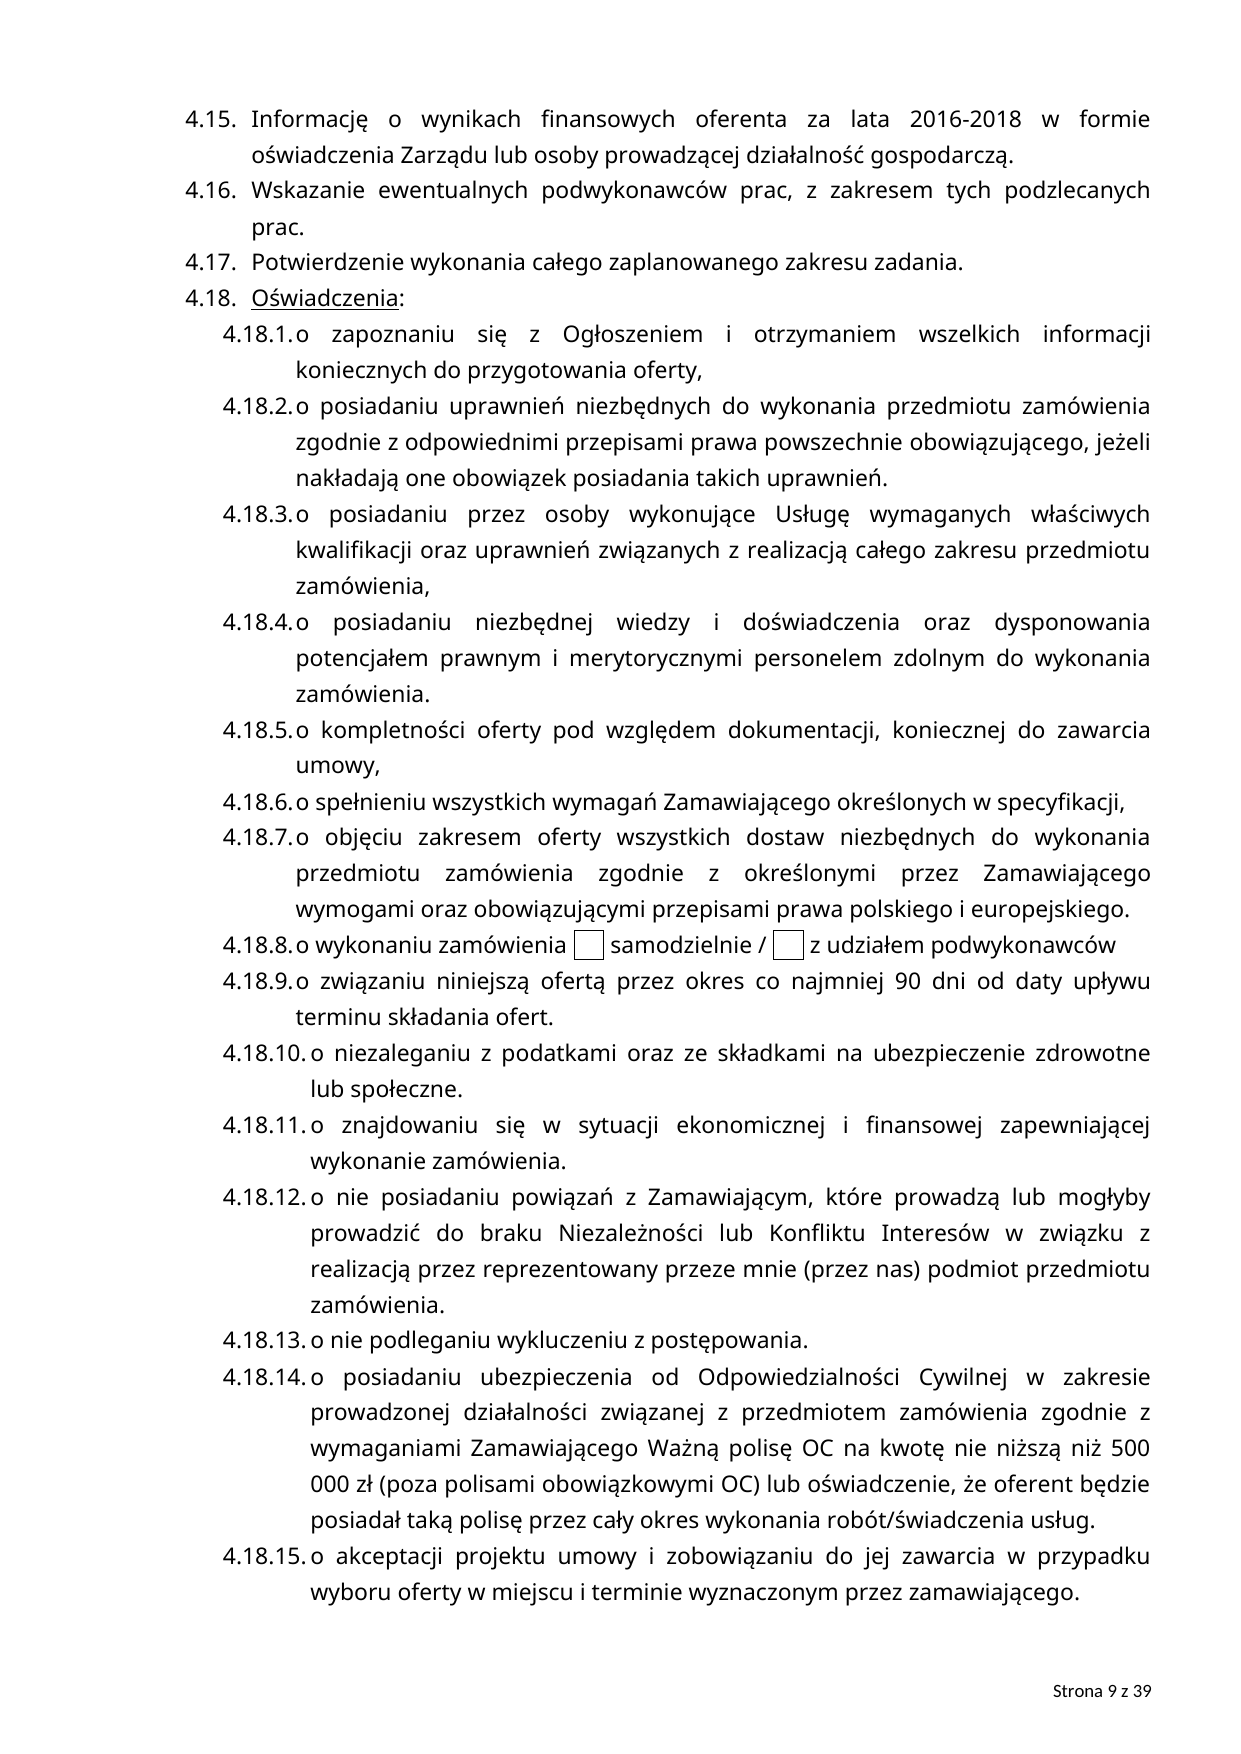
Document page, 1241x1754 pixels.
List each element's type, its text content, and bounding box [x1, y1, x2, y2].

list o spełnieniu wszystkich wymagań Zamawiającego określonych w specyfikacji, [223, 785, 1152, 817]
list o kompletności oferty pod względem dokumentacji, koniecznej do zawarcia umowy, [223, 713, 1152, 781]
list o posiadaniu uprawnień niezbędnych do wykonania przedmiotu zamówienia zgodnie z odpowiednimi przepisami prawa powszechnie obowiązującego, jeżeli nakładają one obowiązek posiadania takich uprawnień. [223, 390, 1152, 493]
list o zapoznaniu się z Ogłoszeniem i otrzymaniem wszelkich informacji koniecznych do przygotowania oferty, [223, 318, 1152, 385]
list o objęciu zakresem oferty wszystkich dostaw niezbędnych do wykonania przedmiotu zamówienia zgodnie z określonymi przez Zamawiającego wymogami oraz obowiązującymi przepisami prawa polskiego i europejskiego. [223, 821, 1152, 924]
list o znajdowaniu się w sytuacji ekonomicznej i finansowej zapewniającej wykonanie zamówienia. [223, 1109, 1152, 1176]
list o związaniu niniejszą ofertą przez okres co najmniej 90 dni od daty upływu terminu składania ofert. [223, 965, 1152, 1032]
list Informację o wynikach finansowych oferenta za lata 2016-2018 w formie oświadczenia Zarządu lub osoby prowadzącej działalność gospodarczą. [185, 103, 1152, 170]
list o akceptacji projektu umowy i zobowiązaniu do jej zawarcia w przypadku wyboru oferty w miejscu i terminie wyznaczonym przez zamawiającego. [223, 1540, 1152, 1607]
list o posiadaniu niezbędnej wiedzy i doświadczenia oraz dysponowania potencjałem prawnym i merytorycznymi personelem zdolnym do wykonania zamówienia. [223, 606, 1152, 709]
list o wykonaniu zamówienia samodzielnie / z udziałem podwykonawców [223, 929, 1152, 960]
list Oświadczenia: [185, 282, 1152, 313]
list o nie podleganiu wykluczeniu z postępowania. [223, 1324, 1152, 1356]
list o posiadaniu przez osoby wykonujące Usługę wymaganych właściwych kwalifikacji oraz uprawnień związanych z realizacją całego zakresu przedmiotu zamówienia, [223, 498, 1152, 601]
list o posiadaniu ubezpieczenia od Odpowiedzialności Cywilnej w zakresie prowadzonej działalności związanej z przedmiotem zamówienia zgodnie z wymaganiami Zamawiającego Ważną polisę OC na kwotę nie niższą niż 500 000 zł (poza polisami obowiązkowymi OC) lub oświadczenie, że oferent będzie posiadał taką polisę przez cały okres wykonania robót/świadczenia usług. [223, 1360, 1152, 1535]
list o niezaleganiu z podatkami oraz ze składkami na ubezpieczenie zdrowotne lub społeczne. [223, 1037, 1152, 1104]
list Wskazanie ewentualnych podwykonawców prac, z zakresem tych podzlecanych prac. [185, 174, 1152, 242]
list o nie posiadaniu powiązań z Zamawiającym, które prowadzą lub mogłyby prowadzić do braku Niezależności lub Konfliktu Interesów w związku z realizacją przez reprezentowany przeze mnie (przez nas) podmiot przedmiotu zamówienia. [223, 1181, 1152, 1320]
list Potwierdzenie wykonania całego zaplanowanego zakresu zadania. [185, 246, 1152, 278]
